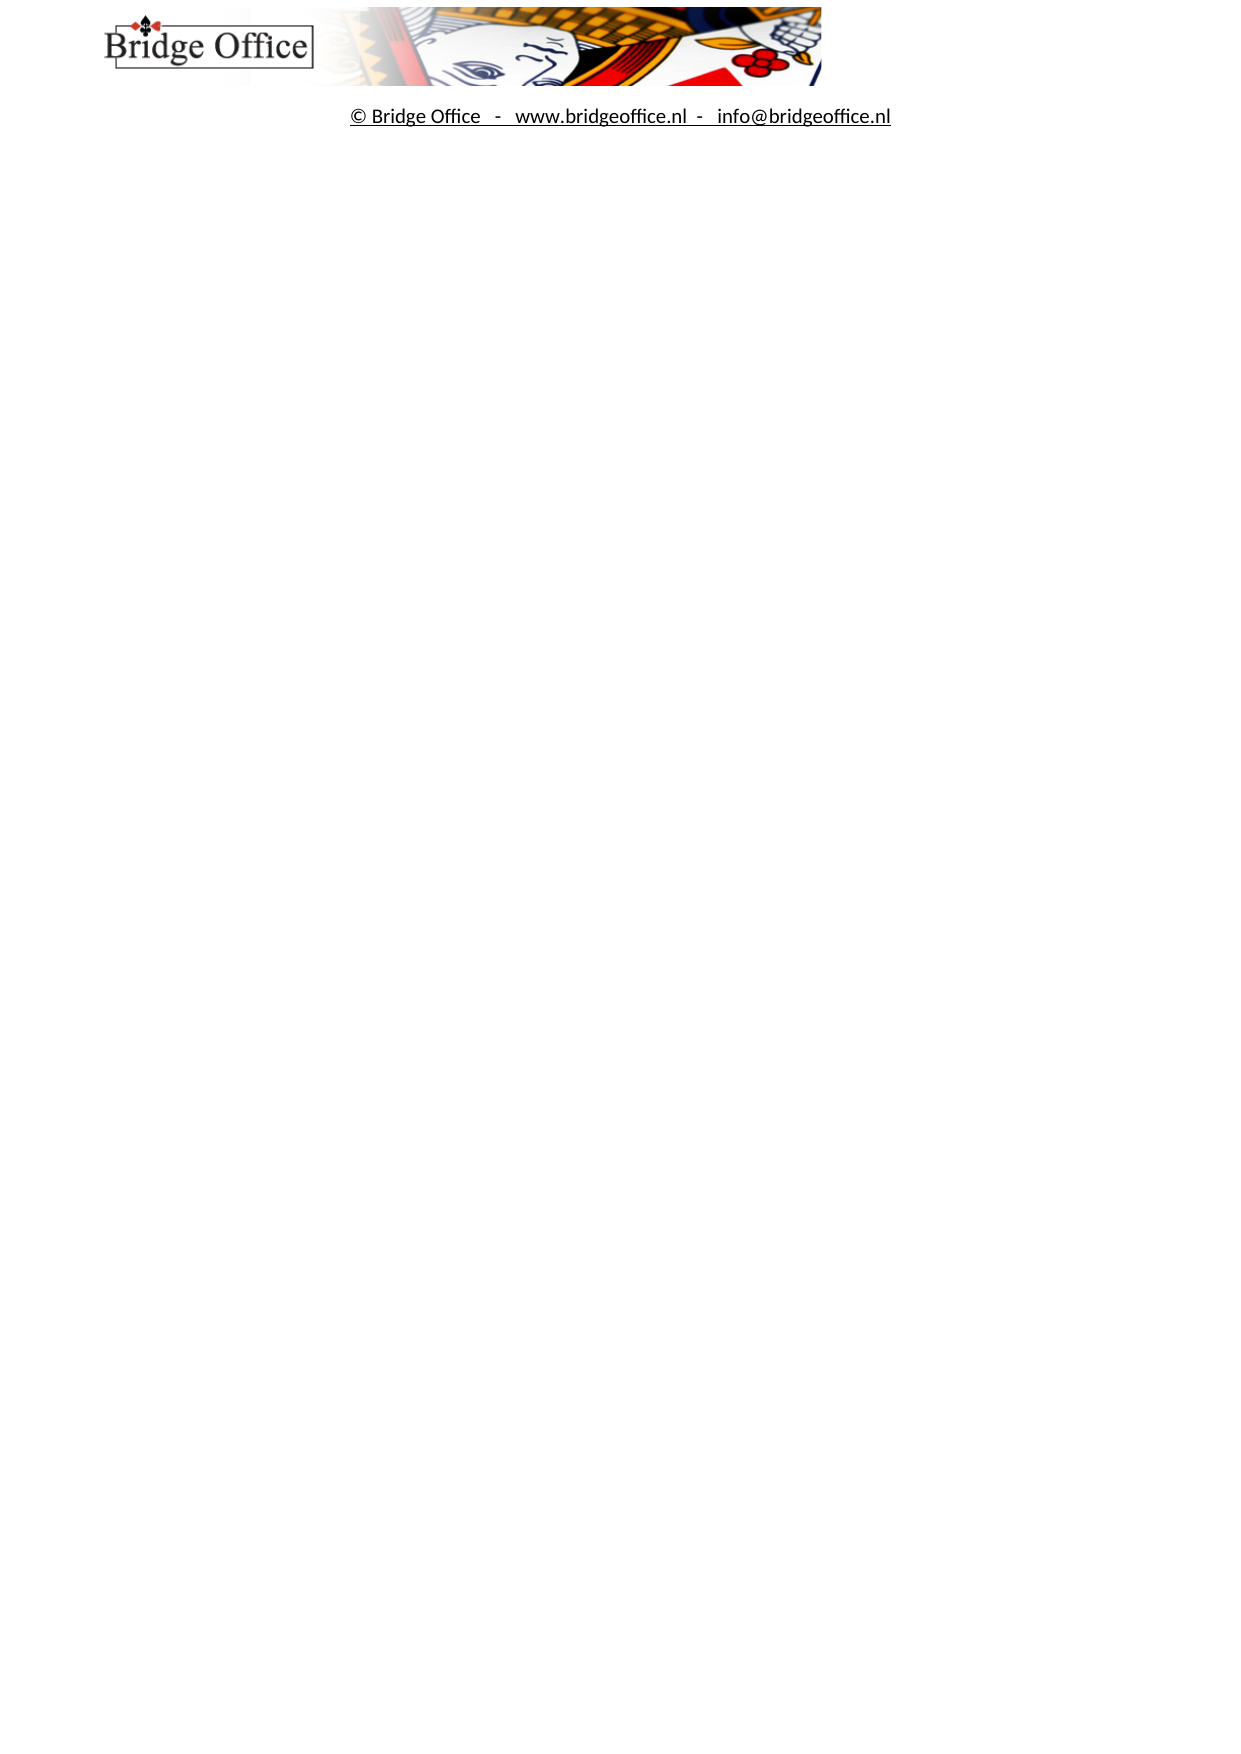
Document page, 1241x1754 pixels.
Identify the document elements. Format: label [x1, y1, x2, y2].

picture [77, 7, 821, 85]
